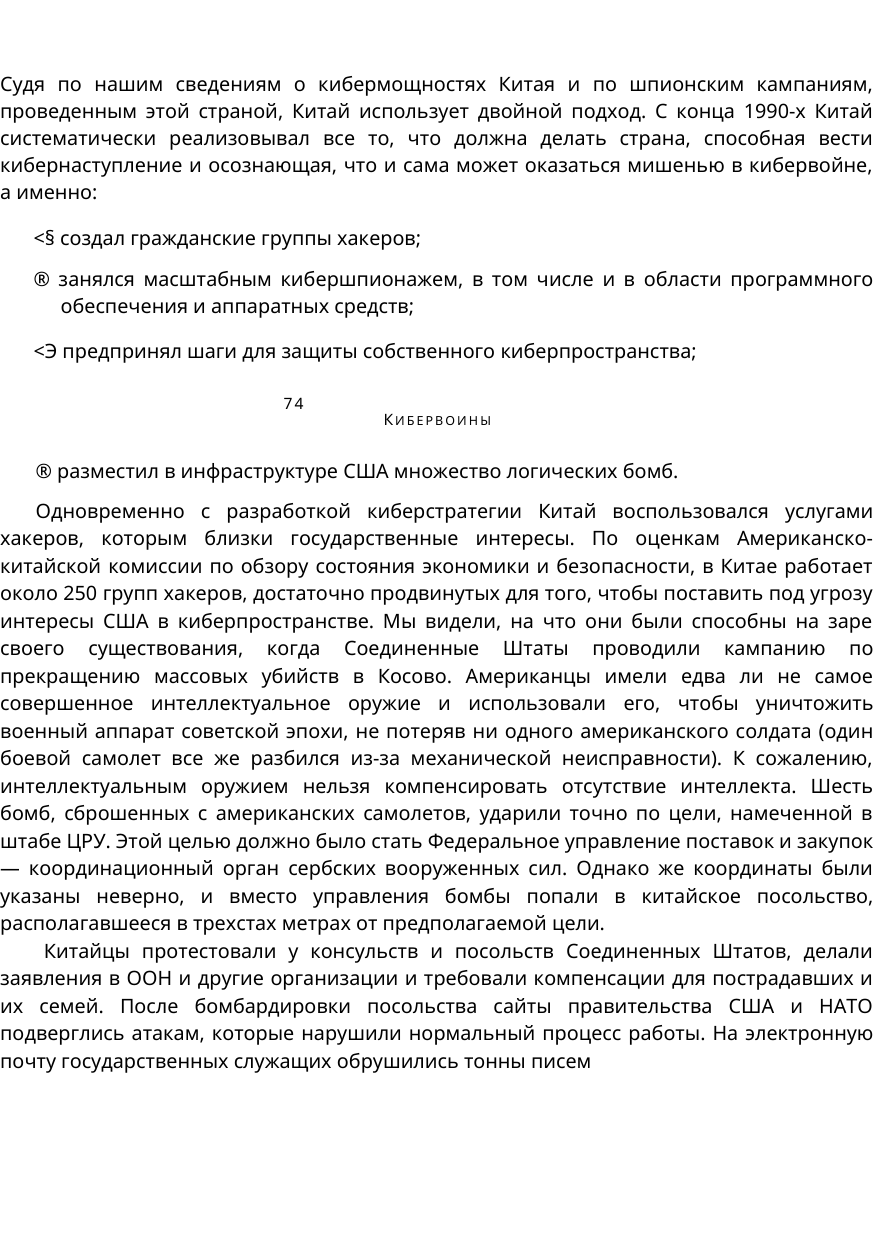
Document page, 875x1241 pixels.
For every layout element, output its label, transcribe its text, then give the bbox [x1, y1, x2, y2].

text Китайцы протестовали у консульств и посольств Соединенных Штатов, делали заявления в ООН и другие организации и требовали компенсации для пострадавших и их семей. После бомбардировки посольства сайты правительства США и НАТО подверглись атакам, которые нарушили нормальный процесс работы. На электронную почту государственных служащих обрушились тонны писем [0, 936, 874, 1074]
text Одновременно с разработкой киберстратегии Китай воспользовался услугами хакеров, которым близки государственные интересы. По оценкам Американско-китайской комиссии по обзору состояния экономики и безопасности, в Китае работает около 250 групп хакеров, достаточно продвинутых для того, чтобы поставить под угрозу интересы США в киберпространстве. Мы видели, на что они были способны на заре своего существования, когда Соединенные Штаты проводили кампанию по прекращению массовых убийств в Косово. Американцы имели едва ли не самое совершенное интеллектуальное оружие и использовали его, чтобы уничтожить военный аппарат советской эпохи, не потеряв ни одного американского солдата (один боевой самолет все же разбился из-за механической неисправности). К сожалению, интеллектуальным оружием нельзя компенсировать отсутствие интеллекта. Шесть бомб, сброшенных с американских самолетов, ударили точно по цели, намеченной в штабе ЦРУ. Этой целью должно было стать Федеральное управление поставок и закупок — координационный орган сербских вооруженных сил. Однако же координаты были указаны неверно, и вместо управления бомбы попали в китайское посольство, располагавшееся в трехстах метрах от предполагаемой цели. [0, 496, 874, 936]
text Кибервоины [0, 413, 874, 428]
text <§ создал гражданские группы хакеров; [33, 229, 874, 249]
text ® разместил в инфраструктуре США множество логических бомб. [35, 456, 874, 484]
text 74 [283, 397, 874, 413]
text Судя по нашим сведениям о кибермощностях Китая и по шпионским кампаниям, проведенным этой страной, Китай использует двойной подход. С конца 1990-х Китай систематически реализовывал все то, что должна делать страна, способная вести кибернаступление и осознающая, что и сама может оказаться мишенью в кибервойне, а именно: [0, 70, 874, 205]
text <Э предпринял шаги для защиты собственного киберпространства; [33, 338, 874, 364]
text ® занялся масштабным кибершпионажем, в том числе и в области программного обеспечения и аппаратных средств; [33, 266, 874, 319]
